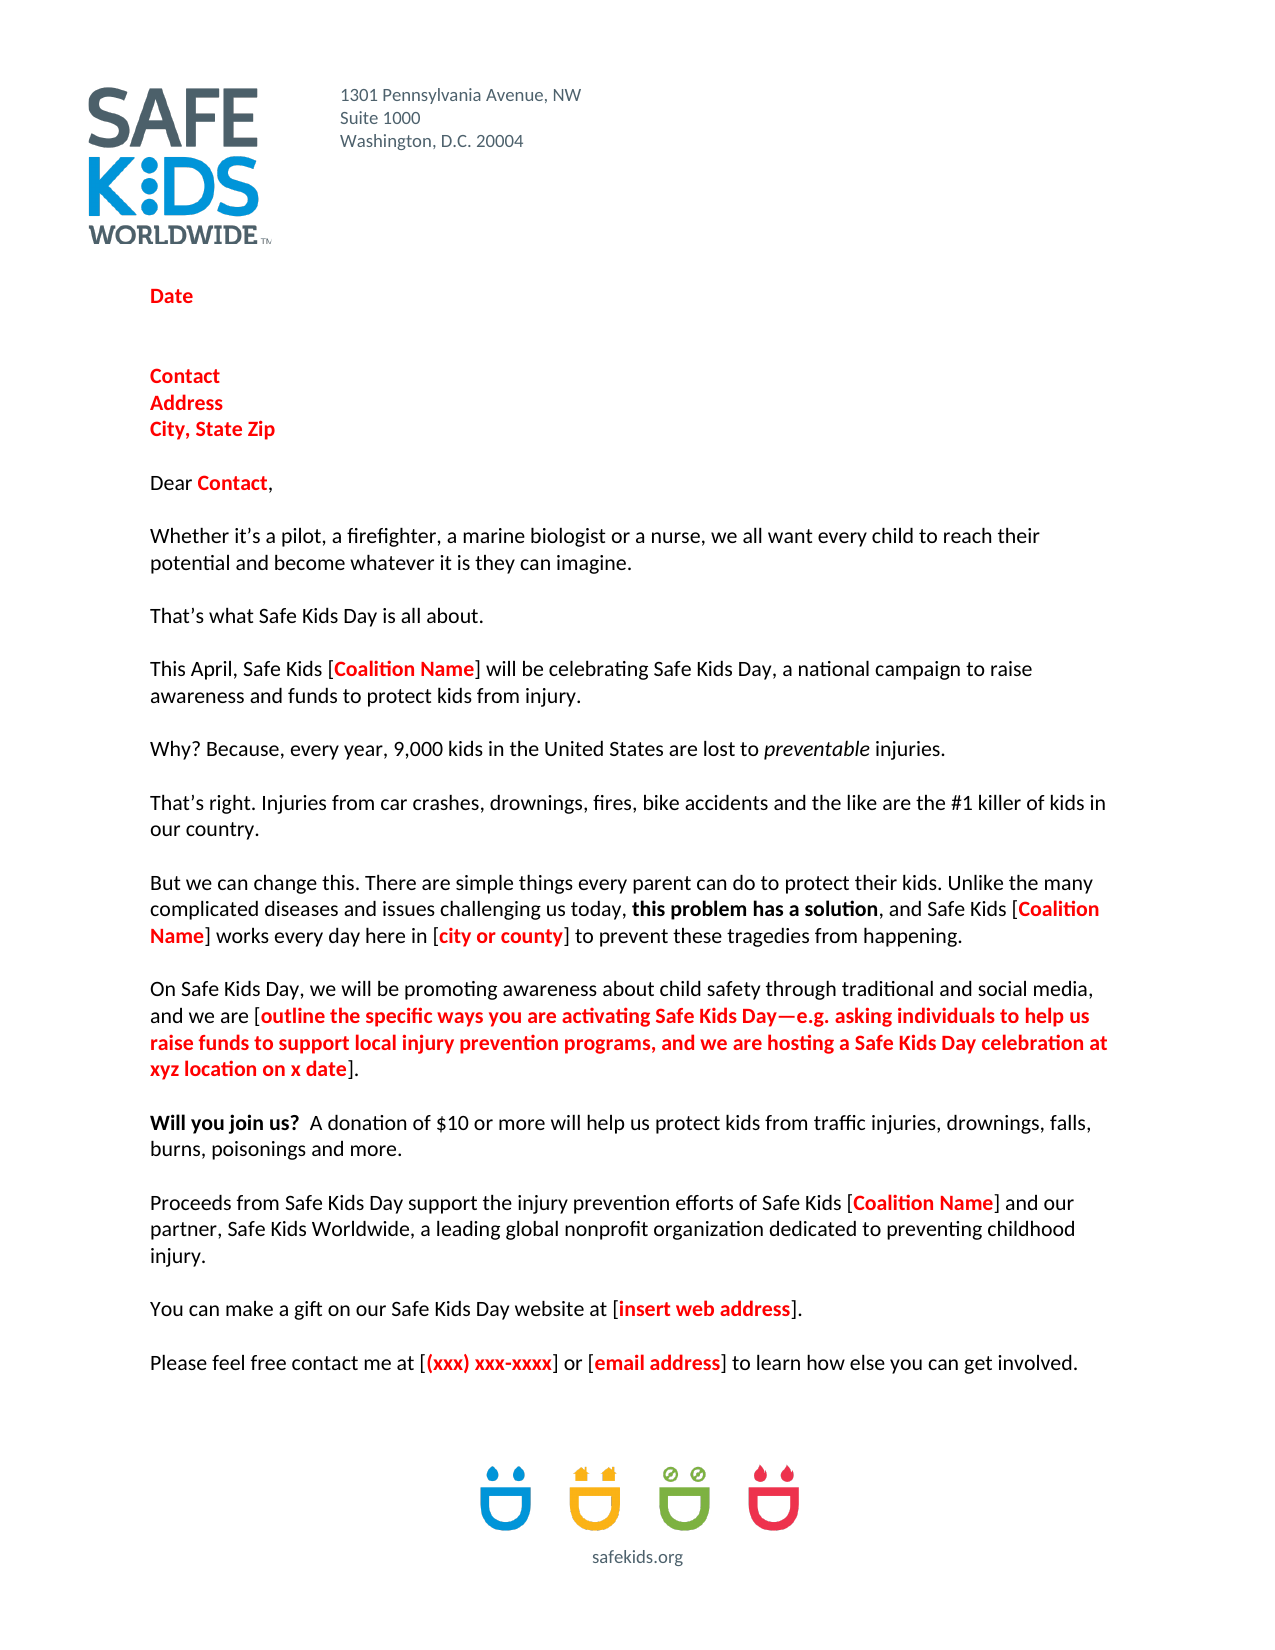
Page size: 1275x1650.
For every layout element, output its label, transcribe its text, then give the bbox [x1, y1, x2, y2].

text Address [150, 389, 1125, 416]
text Dear Contact, [150, 469, 1125, 496]
text Contact [150, 362, 1125, 389]
text That’s what Safe Kids Day is all about. [150, 602, 1125, 629]
text That’s right. Injuries from car crashes, drownings, fires, bike accidents and the like are the #1 killer of kids in our country. [150, 789, 1125, 842]
text This April, Safe Kids [Coalition Name] will be celebrating Safe Kids Day, a national campaign to raise awareness and funds to protect kids from injury. [150, 656, 1125, 709]
text Please feel free contact me at [(xxx) xxx-xxxx] or [email address] to learn how else you can get involved. [150, 1349, 1125, 1376]
text City, State Zip [150, 416, 1125, 442]
text Whether it’s a pilot, a firefighter, a marine biologist or a nurse, we all want every child to reach their potential and become whatever it is they can imagine. [150, 522, 1125, 576]
text Date [150, 282, 1125, 309]
text Proceeds from Safe Kids Day support the injury prevention efforts of Safe Kids [Coalition Name] and our partner, Safe Kids Worldwide, a leading global nonprofit organization dedicated to preventing childhood injury. [150, 1189, 1125, 1269]
text Will you join us? A donation of $10 or more will help us protect kids from traffic injuries, drownings, falls, burns, poisonings and more. [150, 1109, 1125, 1162]
text You can make a gift on our Safe Kids Day website at [insert web address]. [150, 1296, 1125, 1322]
text On Safe Kids Day, we will be promoting awareness about child safety through traditional and social media, and we are [outline the specific ways you are activating Safe Kids Day—e.g. asking individuals to help us raise funds to support local injury prevention programs, and we are hosting a Safe Kids Day celebration at xyz location on x date]. [150, 976, 1125, 1082]
text Why? Because, every year, 9,000 kids in the United States are lost to preventable injuries. [150, 736, 1125, 762]
text But we can change this. There are simple things every parent can do to protect their kids. Unlike the many complicated diseases and issues challenging us today, this problem has a solution, and Safe Kids [Coalition Name] works every day here in [city or county] to prevent these tragedies from happening. [150, 869, 1125, 949]
